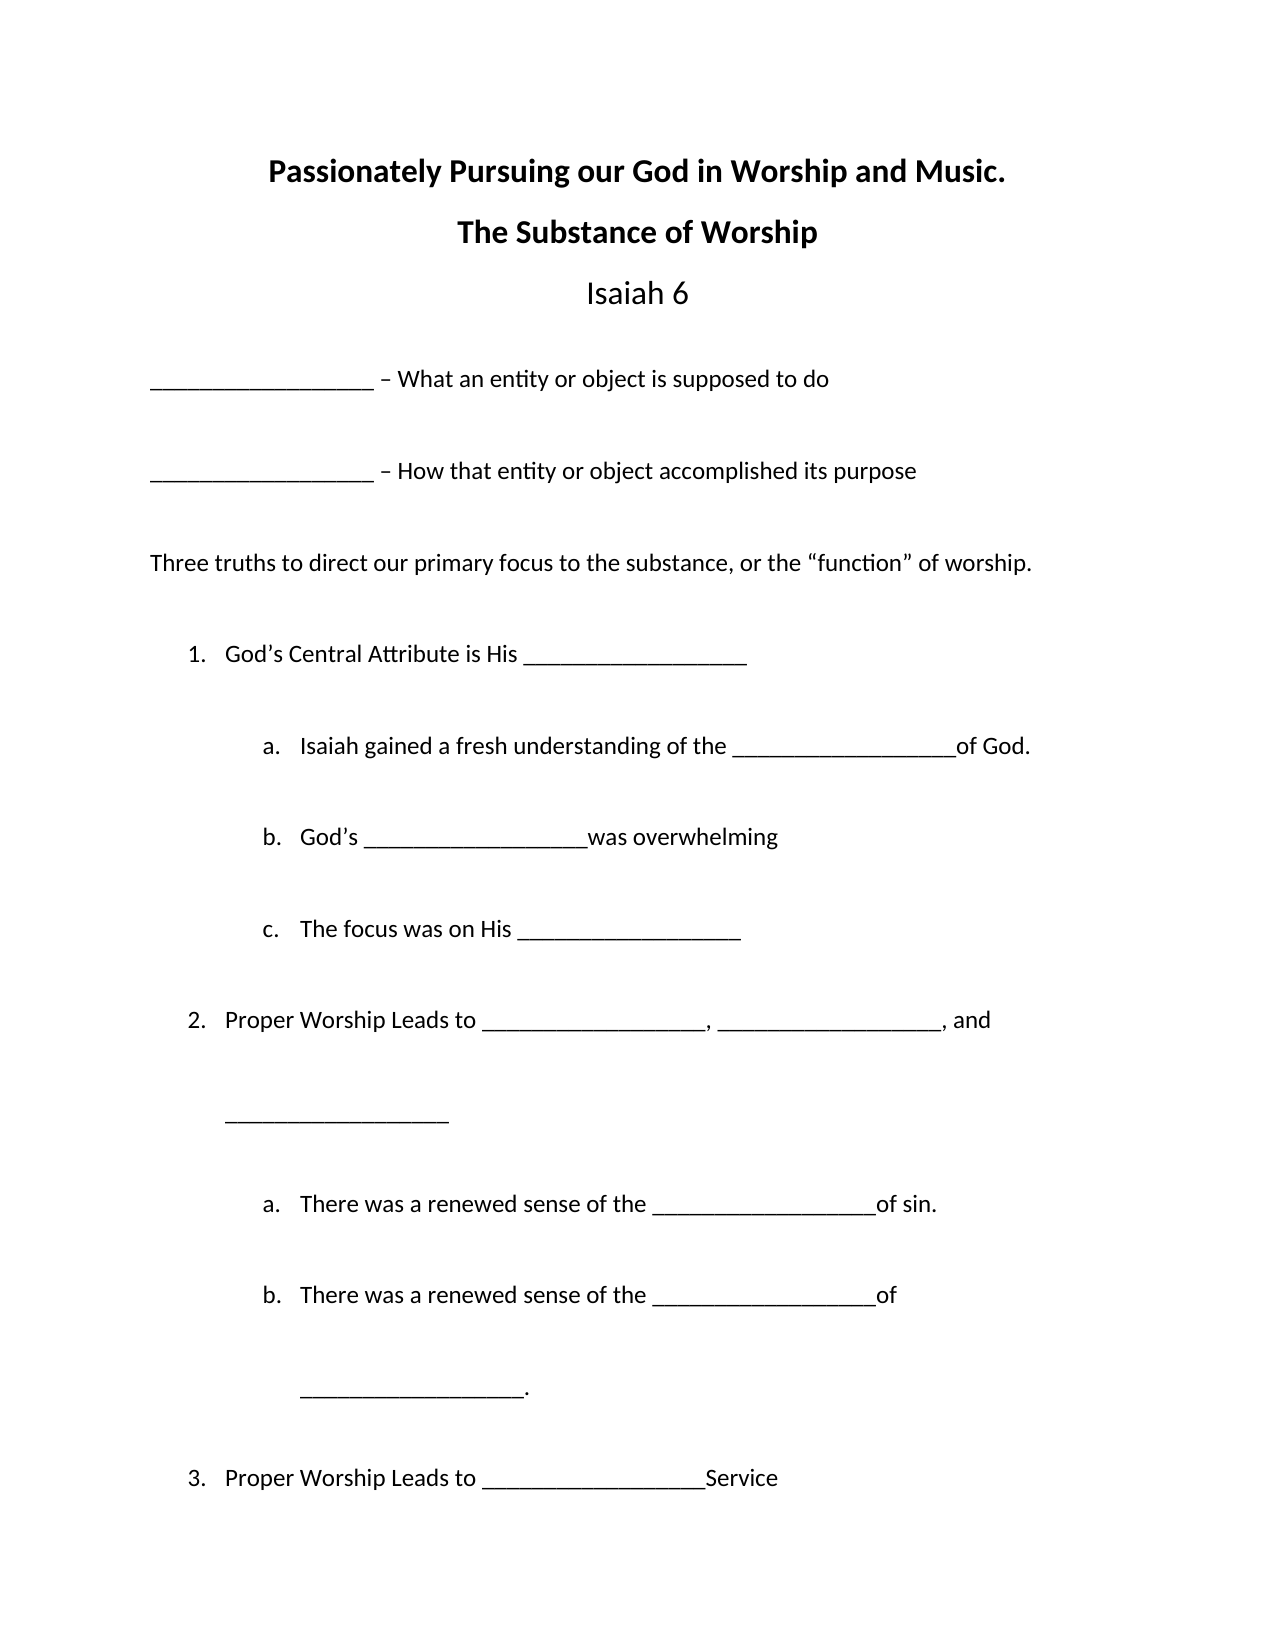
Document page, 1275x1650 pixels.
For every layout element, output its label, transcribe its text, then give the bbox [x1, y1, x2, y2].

text The Substance of Worship [150, 211, 1125, 252]
list The focus was on His __________________ [262, 913, 1125, 943]
text __________________ – How that entity or object accomplished its purpose [150, 455, 1125, 486]
list God’s Central Attribute is His __________________ [187, 638, 1125, 669]
text Isaiah 6 [150, 272, 1125, 313]
text Passionately Pursuing our God in Worship and Music. [150, 150, 1125, 191]
list Proper Worship Leads to __________________, __________________, and __________________ [187, 1004, 1125, 1127]
list Isaiah gained a fresh understanding of the __________________of God. [262, 730, 1125, 760]
list Proper Worship Leads to __________________Service [187, 1462, 1125, 1493]
list God’s __________________was overwhelming [262, 821, 1125, 852]
text Three truths to direct our primary focus to the substance, or the “function” of worship. [150, 547, 1125, 577]
text __________________ – What an entity or object is supposed to do [150, 364, 1125, 394]
list There was a renewed sense of the __________________of sin. [262, 1188, 1125, 1218]
list There was a renewed sense of the __________________of __________________. [262, 1279, 1125, 1401]
